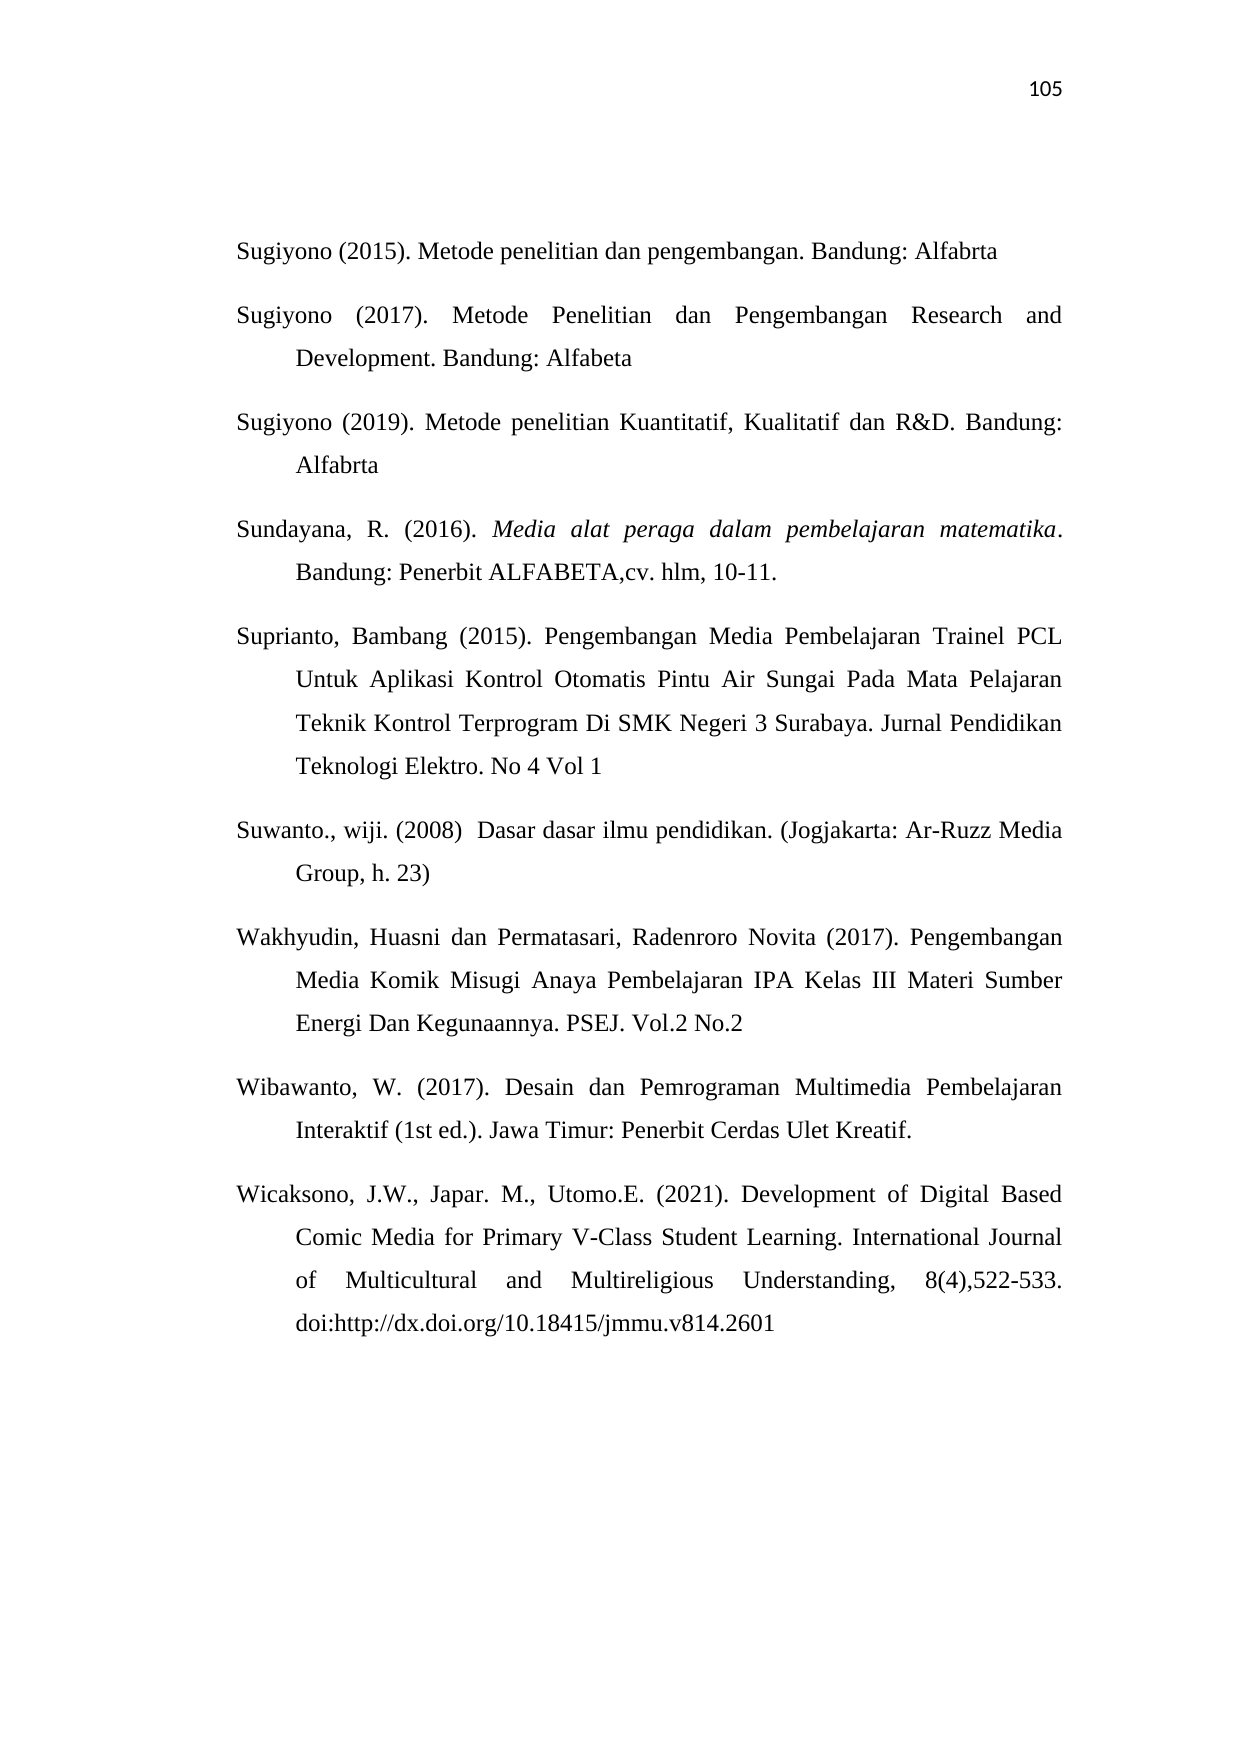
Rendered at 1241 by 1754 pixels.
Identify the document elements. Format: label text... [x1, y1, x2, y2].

text Sugiyono (2015). Metode penelitian dan pengembangan. Bandung: Alfabrta [236, 236, 1063, 265]
text Sundayana, R. (2016). Media alat peraga dalam pembelajaran matematika. Bandung: Penerbit ALFABETA,cv. hlm, 10-11. [236, 514, 1063, 586]
text Suprianto, Bambang (2015). Pengembangan Media Pembelajaran Trainel PCL Untuk Aplikasi Kontrol Otomatis Pintu Air Sungai Pada Mata Pelajaran Teknik Kontrol Terprogram Di SMK Negeri 3 Surabaya. Jurnal Pendidikan Teknologi Elektro. No 4 Vol 1 [236, 621, 1063, 779]
text Suwanto., wiji. (2008) Dasar dasar ilmu pendidikan. (Jogjakarta: Ar-Ruzz Media Group, h. 23) [236, 815, 1063, 887]
text Sugiyono (2017). Metode Penelitian dan Pengembangan Research and Development. Bandung: Alfabeta [236, 300, 1063, 372]
text Wibawanto, W. (2017). Desain dan Pemrograman Multimedia Pembelajaran Interaktif (1st ed.). Jawa Timur: Penerbit Cerdas Ulet Kreatif. [236, 1072, 1063, 1144]
text Wakhyudin, Huasni dan Permatasari, Radenroro Novita (2017). Pengembangan Media Komik Misugi Anaya Pembelajaran IPA Kelas III Materi Sumber Energi Dan Kegunaannya. PSEJ. Vol.2 No.2 [236, 922, 1063, 1037]
text Wicaksono, J.W., Japar. M., Utomo.E. (2021). Development of Digital Based Comic Media for Primary V-Class Student Learning. International Journal of Multicultural and Multireligious Understanding, 8(4),522-533. doi:http://dx.doi.org/10.18415/jmmu.v814.2601 [236, 1179, 1063, 1337]
text Sugiyono (2019). Metode penelitian Kuantitatif, Kualitatif dan R&D. Bandung: Alfabrta [236, 407, 1063, 479]
